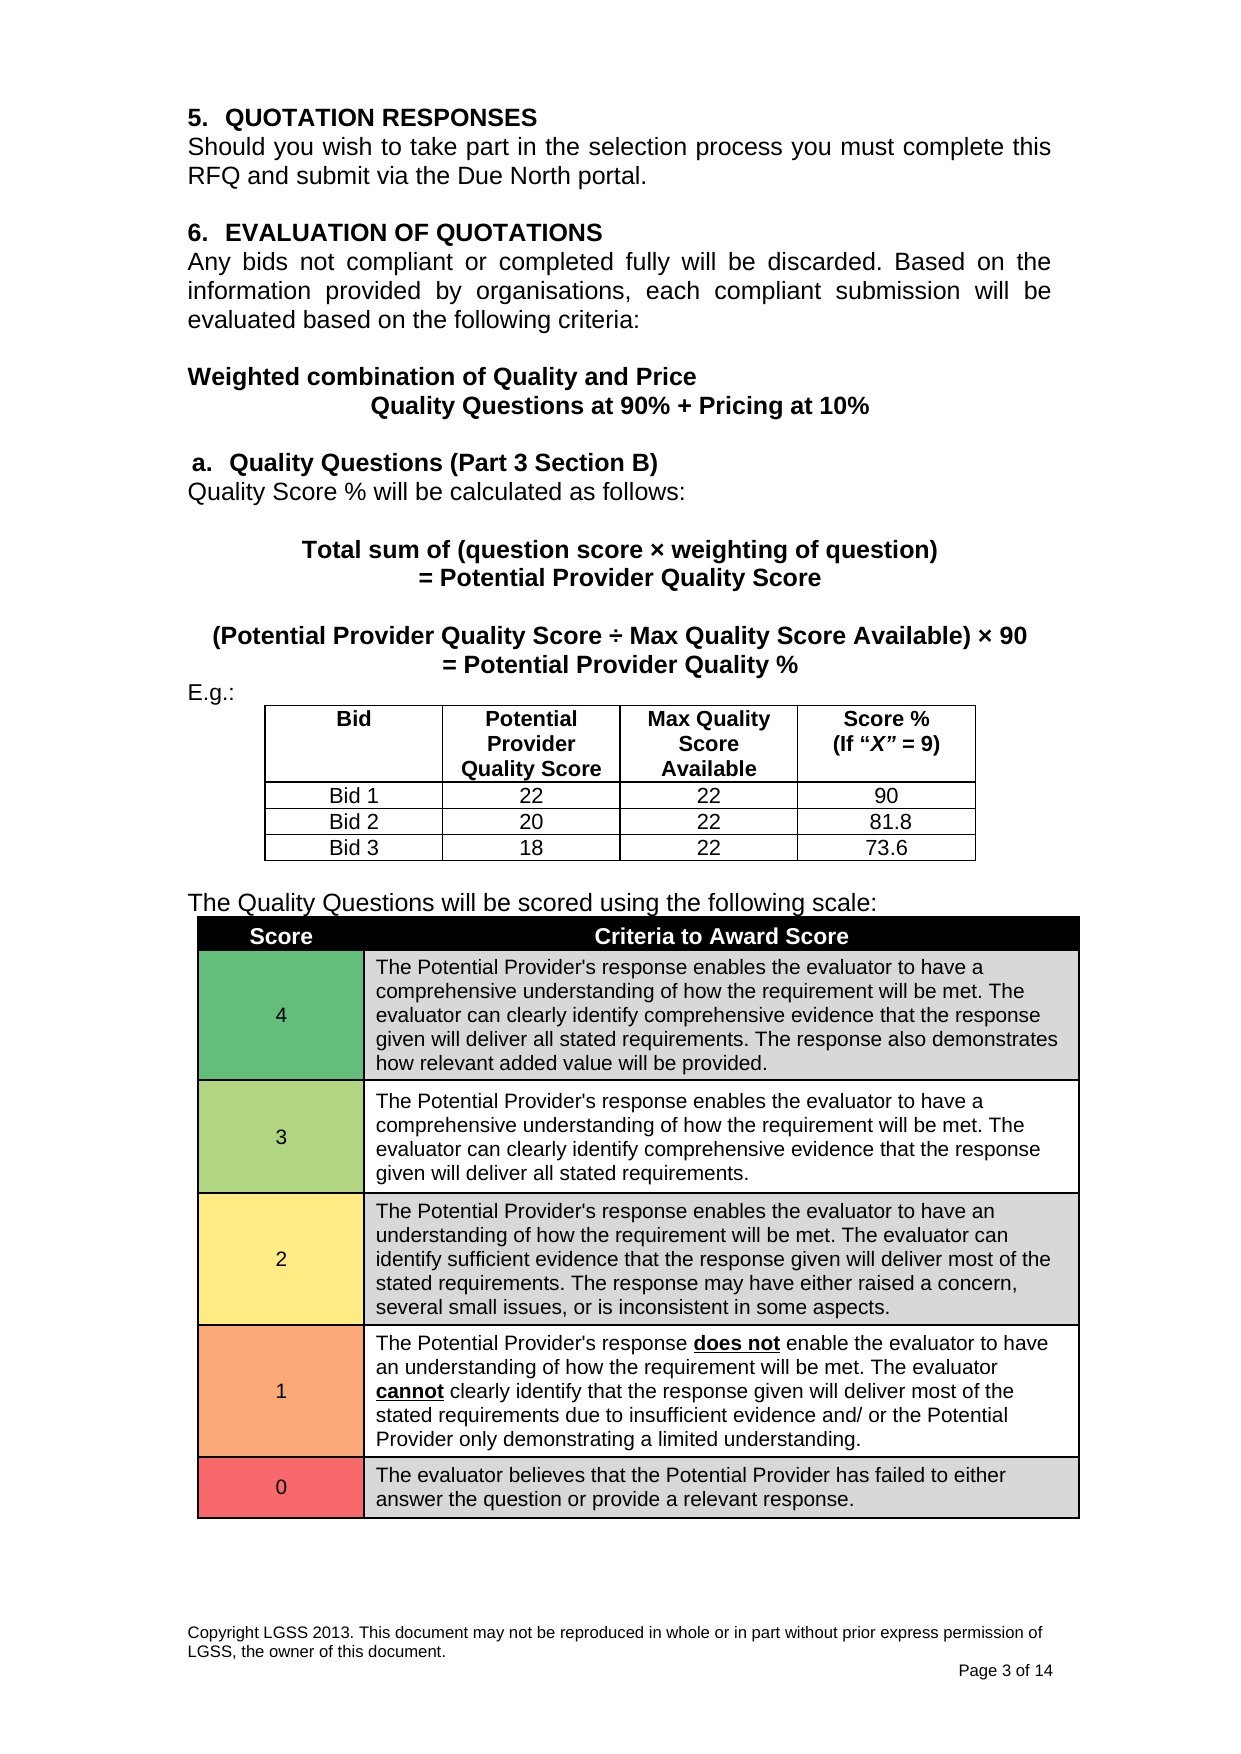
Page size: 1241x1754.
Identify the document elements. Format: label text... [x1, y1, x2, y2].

list (Potential Provider Quality Score ÷ Max Quality Score Available) × 90 [187, 621, 1053, 650]
list = Potential Provider Quality % [187, 650, 1053, 678]
list = Potential Provider Quality Score [187, 563, 1053, 592]
table_cell 22 [621, 783, 797, 808]
table_cell 2 [199, 1194, 363, 1324]
table_cell 22 [621, 809, 797, 834]
table_cell 22 [443, 783, 619, 808]
table_cell 73.6 [798, 835, 975, 860]
text Weighted combination of Quality and Price [187, 362, 1053, 391]
table_header Bid [266, 706, 442, 781]
table_cell The Potential Provider's response enables the evaluator to have an understanding of how the requirement will be met. The evaluator can identify sufficient evidence that the response given will deliver most of the stated requirements. The response may have either raised a concern, several small issues, or is inconsistent in some aspects. [365, 1194, 1078, 1324]
table_cell 4 [199, 951, 363, 1079]
table_header Criteria to Award Score [365, 919, 1078, 949]
table_cell 3 [199, 1081, 363, 1192]
list Quality Questions (Part 3 Section B) [192, 448, 1053, 477]
table_cell The Potential Provider's response enables the evaluator to have a comprehensive understanding of how the requirement will be met. The evaluator can clearly identify comprehensive evidence that the response given will deliver all stated requirements. [365, 1081, 1078, 1192]
list EVALUATION OF QUOTATIONS [187, 218, 1053, 247]
table_header Score % (If “X” = 9) [798, 706, 975, 781]
text Should you wish to take part in the selection process you must complete this RFQ and submit via the Due North portal. [187, 132, 1053, 190]
text Any bids not compliant or completed fully will be discarded. Based on the information provided by organisations, each compliant submission will be evaluated based on the following criteria: [187, 247, 1053, 333]
table_cell 0 [199, 1458, 363, 1517]
table_cell 18 [443, 835, 619, 860]
table_cell 1 [199, 1326, 363, 1456]
table_cell Bid 3 [266, 835, 442, 860]
table_cell 81.8 [798, 809, 975, 834]
table_cell 20 [443, 809, 619, 834]
table_cell Bid 2 [266, 809, 442, 834]
text Quality Questions at 90% + Pricing at 10% [187, 391, 1053, 420]
list E.g.: [187, 678, 1053, 705]
list Quality Score % will be calculated as follows: [187, 477, 1053, 506]
list Total sum of (question score × weighting of question) [187, 535, 1053, 563]
table_cell Bid 1 [266, 783, 442, 808]
list The Quality Questions will be scored using the following scale: [187, 888, 1053, 916]
table_cell The evaluator believes that the Potential Provider has failed to either answer the question or provide a relevant response. [365, 1458, 1078, 1517]
table_cell The Potential Provider's response does not enable the evaluator to have an understanding of how the requirement will be met. The evaluator cannot clearly identify that the response given will deliver most of the stated requirements due to insufficient evidence and/ or the Potential Provider only demonstrating a limited understanding. [365, 1326, 1078, 1456]
table_cell 90 [798, 783, 975, 808]
table_cell 22 [621, 835, 797, 860]
table_header Max Quality Score Available [621, 706, 797, 781]
table_cell The Potential Provider's response enables the evaluator to have a comprehensive understanding of how the requirement will be met. The evaluator can clearly identify comprehensive evidence that the response given will deliver all stated requirements. The response also demonstrates how relevant added value will be provided. [365, 951, 1078, 1079]
list QUOTATION RESPONSES [187, 103, 1053, 132]
table_header Score [199, 919, 363, 949]
table_header Potential Provider Quality Score [443, 706, 619, 781]
